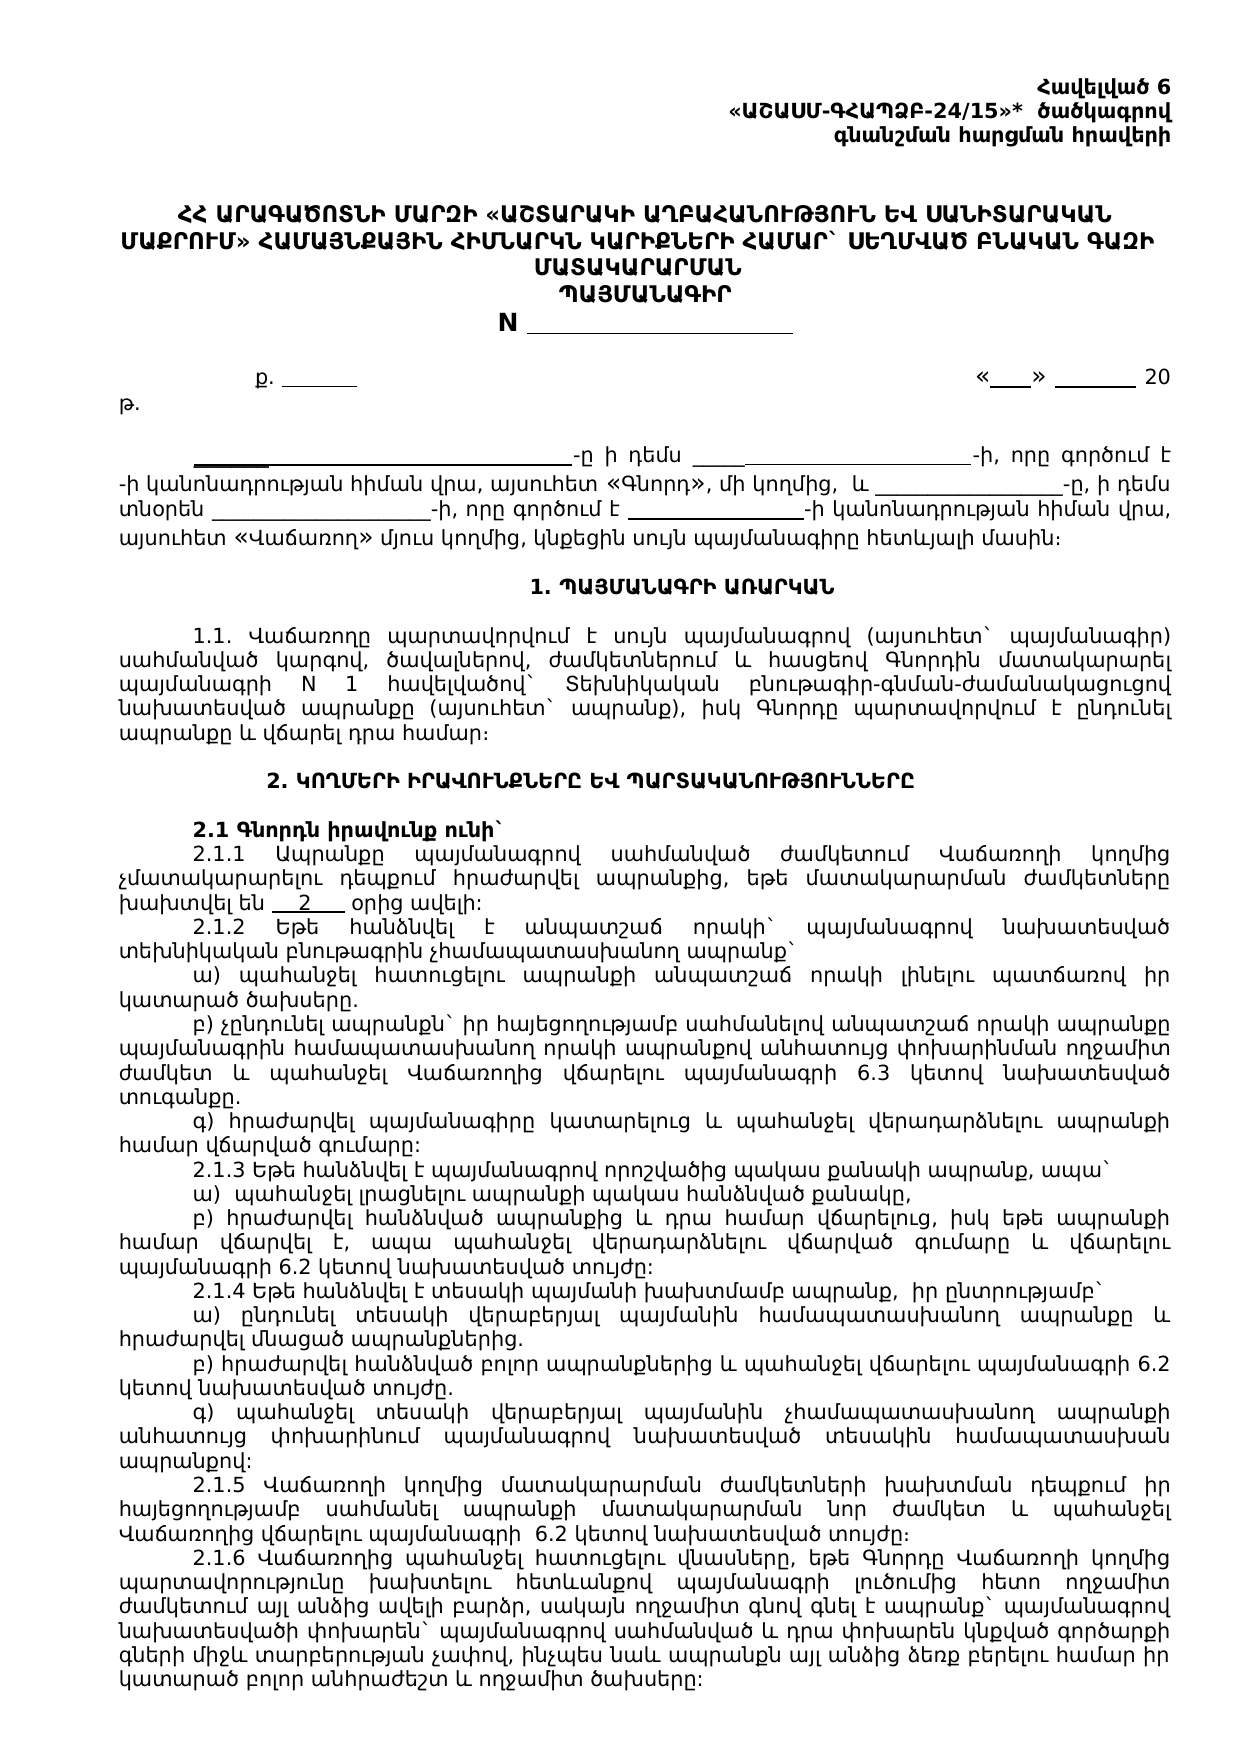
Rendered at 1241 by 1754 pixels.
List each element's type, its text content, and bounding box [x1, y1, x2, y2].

text բ) հրաժարվել հանձնված ապրանքից և դրա համար վճարելուց, իսկ եթե ապրանքի համար վճարվել է, ապա պահանջել վերադարձնելու վճարված գումարը և վճարելու պայմանագրի 6.2 կետով նախատեսված տույժը: [118, 1206, 1171, 1279]
text ա) պահանջել հատուցելու ապրանքի անպատշաճ որակի լինելու պատճառով իր կատարած ծախսերը. [118, 963, 1171, 1012]
text գ) պահանջել տեսակի վերաբերյալ պայմանին չհամապատասխանող ապրանքի անհատույց փոխարինում պայմանագրով նախատեսված տեսակին համապատասխան ապրանքով: [118, 1400, 1171, 1473]
text բ) չընդունել ապրանքն` իր հայեցողությամբ սահմանելով անպատշաճ որակի ապրանքը պայմանագրին համապատասխանող որակի ապրանքով անհատույց փոխարինման ողջամիտ ժամկետ և պահանջել Վաճառողից վճարելու պայմանագրի 6.3 կետով նախատեսված տուգանքը. [118, 1012, 1171, 1109]
text Հավելված 6 [118, 75, 1171, 99]
text 2. ԿՈՂՄԵՐԻ ԻՐԱՎՈՒՆՔՆԵՐԸ ԵՎ ՊԱՐՏԱԿԱՆՈՒԹՅՈՒՆՆԵՐԸ [118, 769, 1171, 793]
text ա) ընդունել տեսակի վերաբերյալ պայմանին համապատասխանող ապրանքը և հրաժարվել մնացած ապրանքներից. [118, 1303, 1171, 1352]
text 2.1.3 Եթե հանձնվել է պայմանագրով որոշվածից պակաս քանակի ապրանք, ապա` [118, 1158, 1171, 1182]
text ա) պահանջել լրացնելու ապրանքի պակաս հանձնված քանակը, [118, 1182, 1171, 1206]
text ք. « » 20 թ. [118, 361, 1171, 415]
text բ) հրաժարվել հանձնված բոլոր ապրանքներից և պահանջել վճարելու պայմանագրի 6.2 կետով նախատեսված տույժը. [118, 1352, 1171, 1400]
text «ԱՇԱՍՄ-ԳՀԱՊՁԲ-24/15»* ծածկագրով [118, 99, 1171, 123]
text 2.1.6 Վաճառողից պահանջել հատուցելու վնասները, եթե Գնորդը Վաճառողի կողմից պարտավորությունը խախտելու հետևանքով պայմանագրի լուծումից հետո ողջամիտ ժամկետում այլ անձից ավելի բարձր, սակայն ողջամիտ գնով գնել է ապրանք` պայմանագրով նախատեսվածի փոխարեն` պայմանագրով սահմանված և դրա փոխարեն կնքված գործարքի գների միջև տարբերության չափով, ինչպես նաև ապրանքն այլ անձից ձեռք բերելու համար իր կատարած բոլոր անհրաժեշտ և ողջամիտ ծախսերը: [118, 1546, 1171, 1692]
text 2.1.2 Եթե հանձնվել է անպատշաճ որակի` պայմանագրով նախատեսված տեխնիկական բնութագրին չհամապատասխանող ապրանք` [118, 915, 1171, 963]
text 2.1.1 Ապրանքը պայմանագրով սահմանված ժամկետում Վաճառողի կողմից չմատակարարելու դեպքում հրաժարվել ապրանքից, եթե մատակարարման ժամկետները խախտվել են 2 օրից ավելի: [118, 842, 1171, 915]
text 1.1. Վաճառողը պարտավորվում է սույն պայմանագրով (այսուհետ` պայմանագիր) սահմանված կարգով, ծավալներով, ժամկետներում և հասցեով Գնորդին մատակարարել պայմանագրի N 1 հավելվածով` Տեխնիկական բնութագիր-գնման-ժամանակացուցով նախատեսված ապրանքը (այսուհետ` ապրանք), իսկ Գնորդը պարտավորվում է ընդունել ապրանքը և վճարել դրա համար։ [118, 624, 1171, 745]
text 2.1.5 Վաճառողի կողմից մատակարարման ժամկետների խախտման դեպքում իր հայեցողությամբ սահմանել ապրանքի մատակարարման նոր ժամկետ և պահանջել Վաճառողից վճարելու պայմանագրի 6.2 կետով նախատեսված տույժը։ [118, 1473, 1171, 1546]
text N [104, 308, 1171, 337]
text ՊԱՅՄԱՆԱԳԻՐ [104, 281, 1171, 308]
text 2.1 Գնորդն իրավունք ունի` [118, 818, 1171, 842]
text ՀՀ ԱՐԱԳԱԾՈՏՆԻ ՄԱՐԶԻ «ԱՇՏԱՐԱԿԻ ԱՂԲԱՀԱՆՈՒԹՅՈՒՆ ԵՎ ՍԱՆԻՏԱՐԱԿԱՆ ՄԱՔՐՈՒՄ» ՀԱՄԱՅՆՔԱՅԻՆ ՀԻՄՆԱՐԿՆ ԿԱՐԻՔՆԵՐԻ ՀԱՄԱՐ` ՍԵՂՄՎԱԾ ԲՆԱԿԱՆ ԳԱԶԻ ՄԱՏԱԿԱՐԱՐՄԱՆ [104, 201, 1171, 281]
text ______ -ը ի դեմս _____ -ի, որը գործում է -ի կանոնադրության հիման վրա, այսուհետ «Գնորդ», մի կողմից, և __________________-ը, ի դեմս տնօրեն _____________________-ի, որը գործում է -ի կանոնադրության հիման վրա, այսուհետ «Վաճառող» մյուս կողմից, կնքեցին սույն պայմանագիրը հետևյալի մասին։ [118, 439, 1171, 551]
text գնանշման հարցման հրավերի [118, 123, 1171, 148]
text 1. ՊԱՅՄԱՆԱԳՐԻ ԱՌԱՐԿԱՆ [118, 575, 1171, 599]
text 2.1.4 Եթե հանձնվել է տեսակի պայմանի խախտմամբ ապրանք, իր ընտրությամբ` [118, 1279, 1171, 1303]
text գ) հրաժարվել պայմանագիրը կատարելուց և պահանջել վերադարձնելու ապրանքի համար վճարված գումարը: [118, 1109, 1171, 1158]
